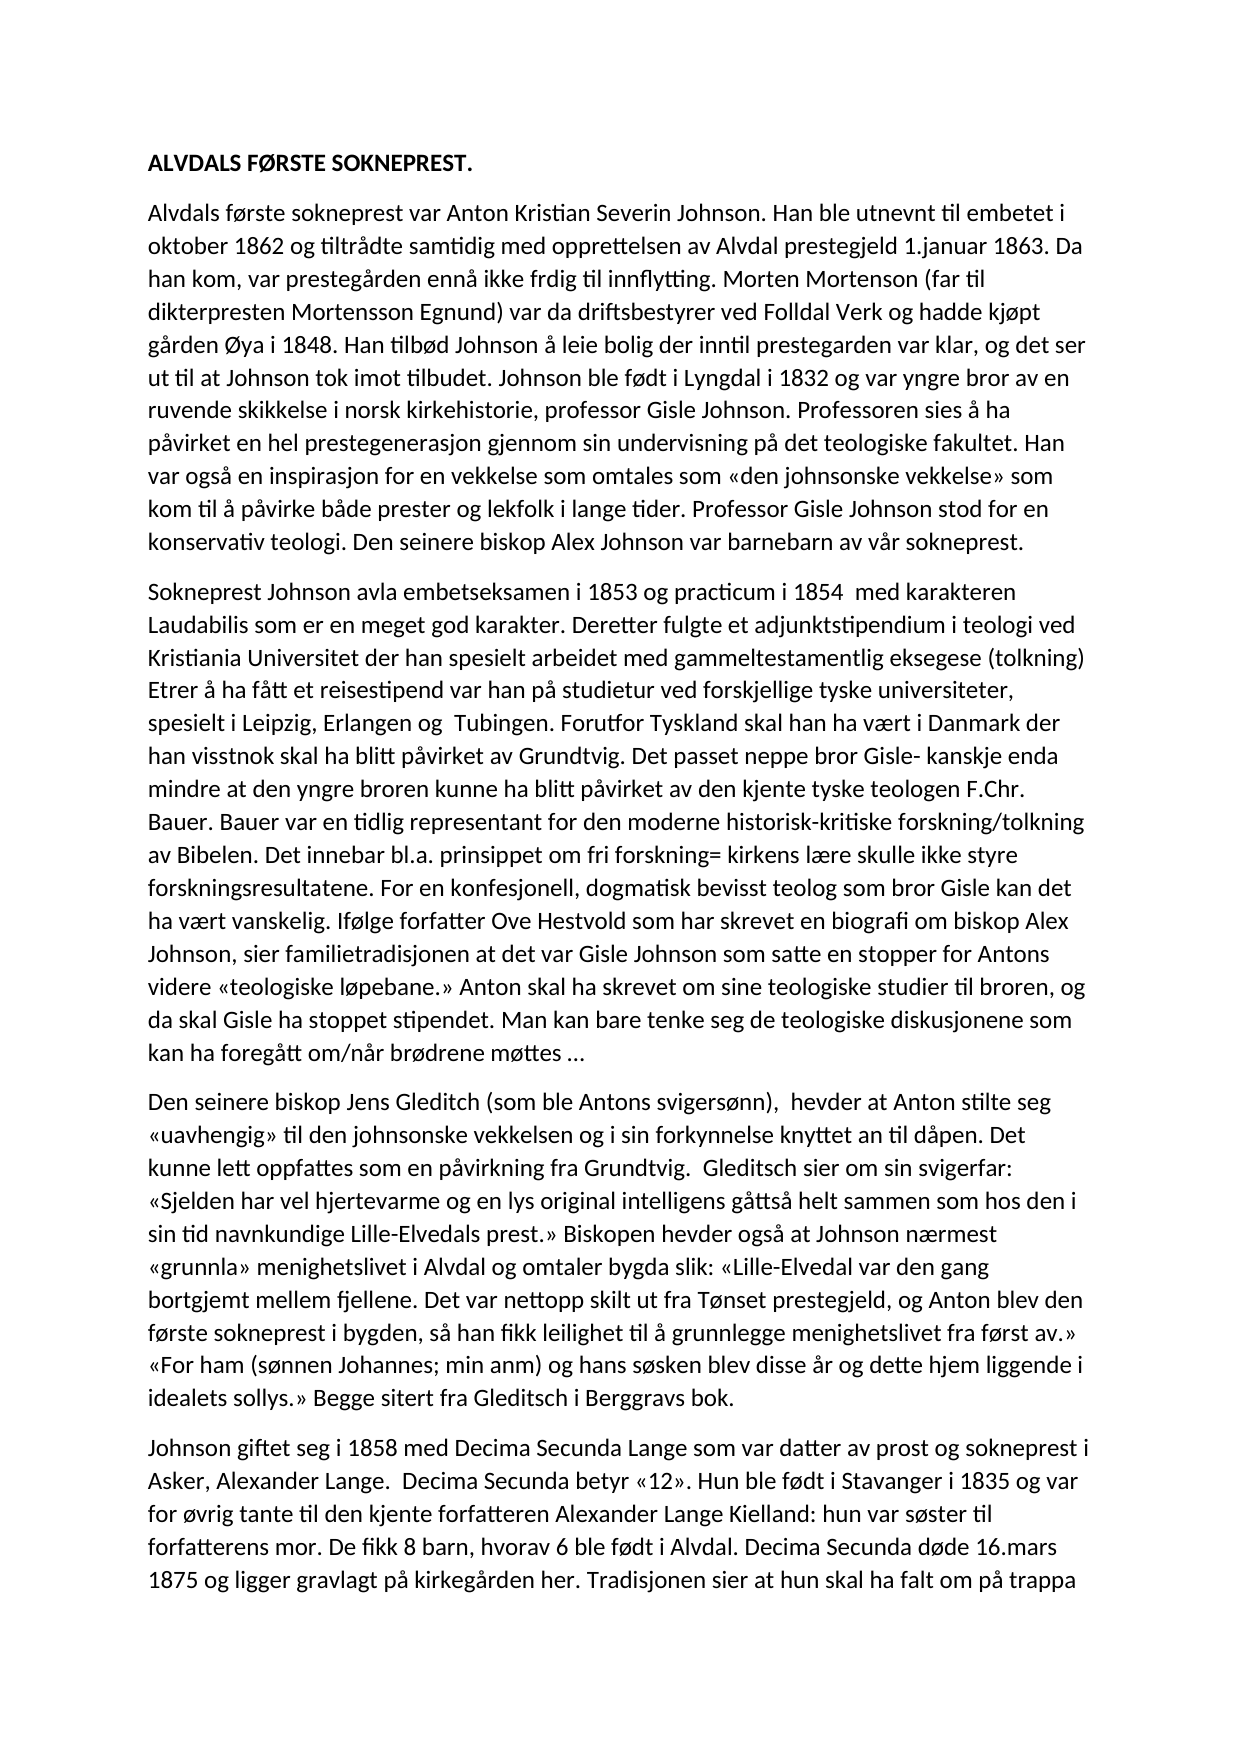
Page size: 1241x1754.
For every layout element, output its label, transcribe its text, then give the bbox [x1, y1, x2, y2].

text Den seinere biskop Jens Gleditch (som ble Antons svigersønn), hevder at Anton stilte seg «uavhengig» til den johnsonske vekkelsen og i sin forkynnelse knyttet an til dåpen. Det kunne lett oppfattes som en påvirkning fra Grundtvig. Gleditsch sier om sin svigerfar: «Sjelden har vel hjertevarme og en lys original intelligens gåttså helt sammen som hos den i sin tid navnkundige Lille-Elvedals prest.» Biskopen hevder også at Johnson nærmest «grunnla» menighetslivet i Alvdal og omtaler bygda slik: «Lille-Elvedal var den gang bortgjemt mellem fjellene. Det var nettopp skilt ut fra Tønset prestegjeld, og Anton blev den første sokneprest i bygden, så han fikk leilighet til å grunnlegge menighetslivet fra først av.» «For ham (sønnen Johannes; min anm) og hans søsken blev disse år og dette hjem liggende i idealets sollys.» Begge sitert fra Gleditsch i Berggravs bok. [148, 1086, 1093, 1413]
text ALVDALS FØRSTE SOKNEPREST. [148, 148, 1093, 178]
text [148, 1432, 1093, 1594]
text Alvdals første sokneprest var Anton Kristian Severin Johnson. Han ble utnevnt til embetet i oktober 1862 og tiltrådte samtidig med opprettelsen av Alvdal prestegjeld 1.januar 1863. Da han kom, var prestegården ennå ikke frdig til innflytting. Morten Mortenson (far til dikterpresten Mortensson Egnund) var da driftsbestyrer ved Folldal Verk og hadde kjøpt gården Øya i 1848. Han tilbød Johnson å leie bolig der inntil prestegarden var klar, og det ser ut til at Johnson tok imot tilbudet. Johnson ble født i Lyngdal i 1832 og var yngre bror av en ruvende skikkelse i norsk kirkehistorie, professor Gisle Johnson. Professoren sies å ha påvirket en hel prestegenerasjon gjennom sin undervisning på det teologiske fakultet. Han var også en inspirasjon for en vekkelse som omtales som «den johnsonske vekkelse» som kom til å påvirke både prester og lekfolk i lange tider. Professor Gisle Johnson stod for en konservativ teologi. Den seinere biskop Alex Johnson var barnebarn av vår sokneprest. [148, 197, 1093, 557]
text Sokneprest Johnson avla embetseksamen i 1853 og practicum i 1854 med karakteren Laudabilis som er en meget god karakter. Deretter fulgte et adjunktstipendium i teologi ved Kristiania Universitet der han spesielt arbeidet med gammeltestamentlig eksegese (tolkning) Etrer å ha fått et reisestipend var han på studietur ved forskjellige tyske universiteter, spesielt i Leipzig, Erlangen og Tubingen. Forutfor Tyskland skal han ha vært i Danmark der han visstnok skal ha blitt påvirket av Grundtvig. Det passet neppe bror Gisle- kanskje enda mindre at den yngre broren kunne ha blitt påvirket av den kjente tyske teologen F.Chr. Bauer. Bauer var en tidlig representant for den moderne historisk-kritiske forskning/tolkning av Bibelen. Det innebar bl.a. prinsippet om fri forskning= kirkens lære skulle ikke styre forskningsresultatene. For en konfesjonell, dogmatisk bevisst teolog som bror Gisle kan det ha vært vanskelig. Ifølge forfatter Ove Hestvold som har skrevet en biografi om biskop Alex Johnson, sier familietradisjonen at det var Gisle Johnson som satte en stopper for Antons videre «teologiske løpebane.» Anton skal ha skrevet om sine teologiske studier til broren, og da skal Gisle ha stoppet stipendet. Man kan bare tenke seg de teologiske diskusjonene som kan ha foregått om/når brødrene møttes … [148, 576, 1093, 1067]
